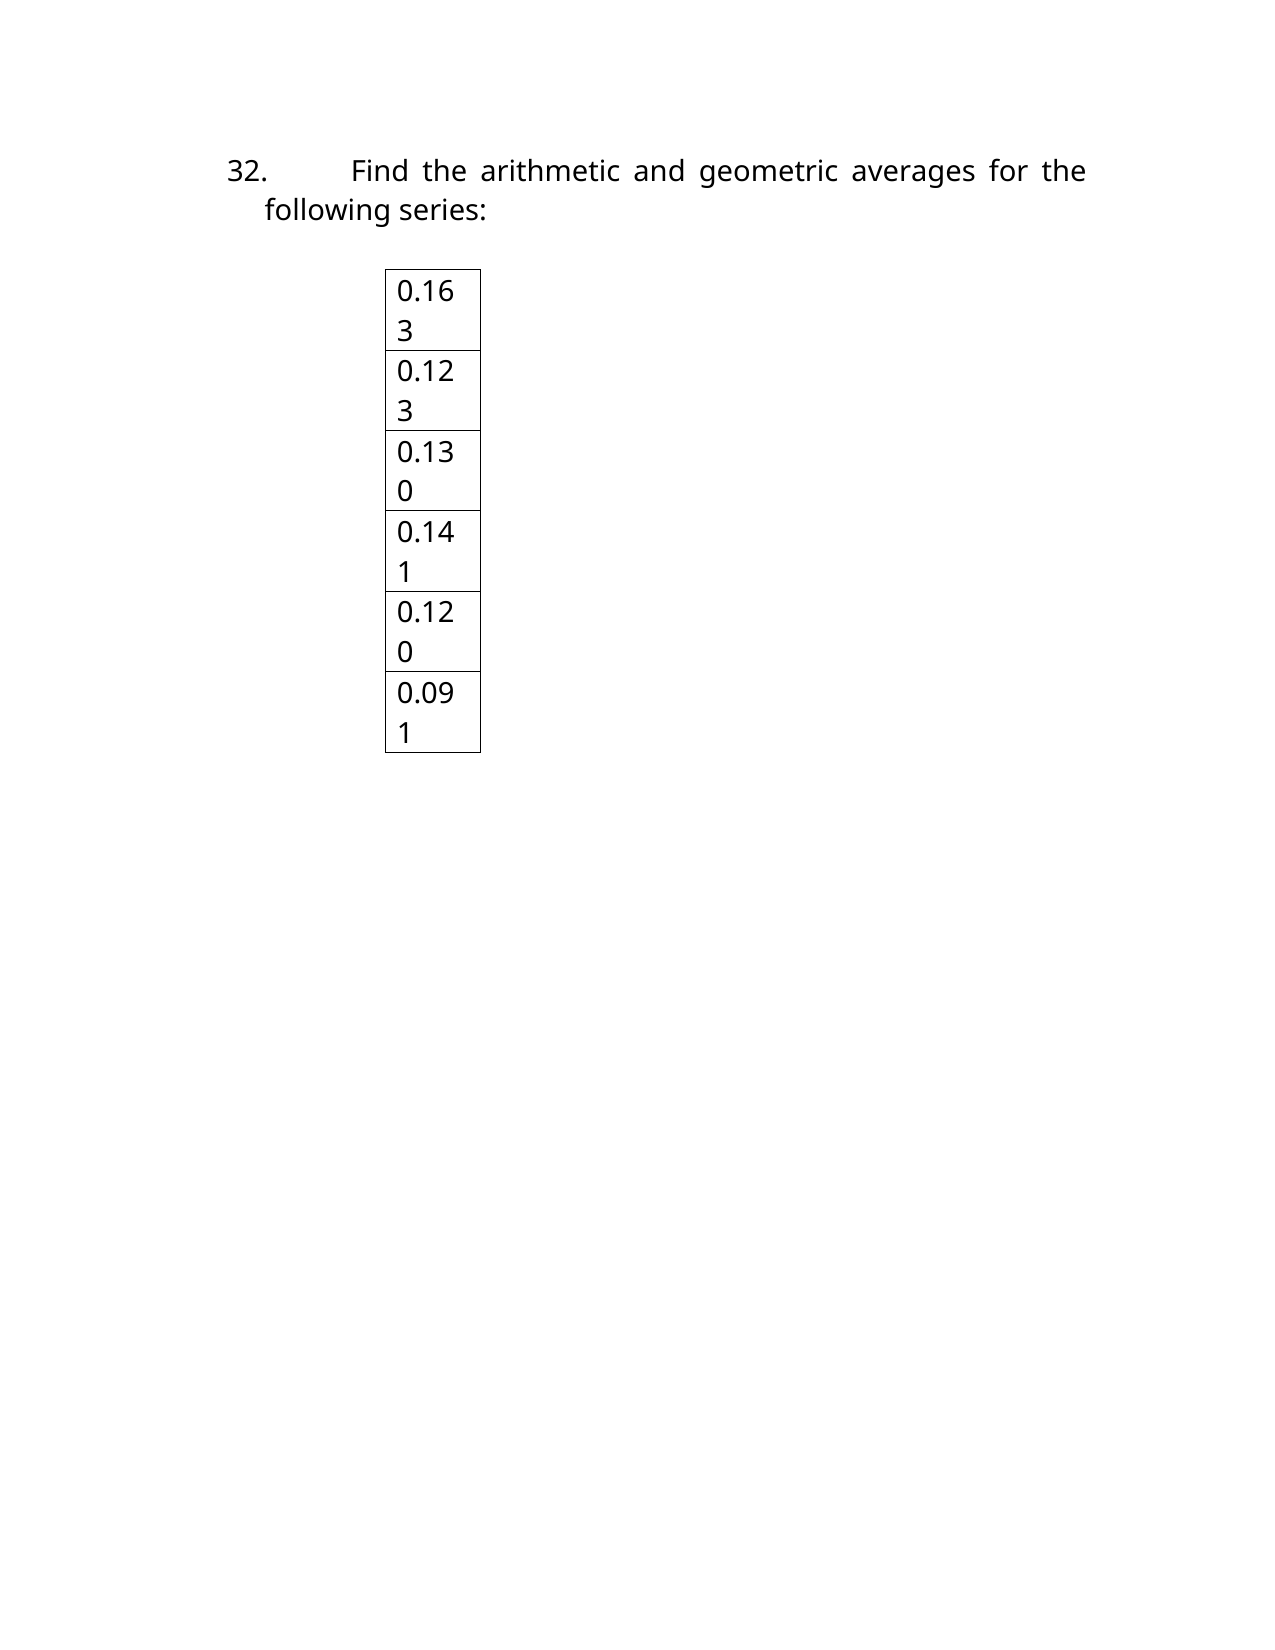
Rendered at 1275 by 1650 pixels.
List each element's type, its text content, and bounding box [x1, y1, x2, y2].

table_header 0.163 [386, 270, 480, 349]
table_cell 0.141 [386, 511, 480, 591]
list Find the arithmetic and geometric averages for the following series: [227, 150, 1087, 229]
table_cell 0.120 [386, 592, 480, 671]
table_cell 0.091 [386, 672, 480, 752]
table_cell 0.123 [386, 351, 480, 430]
table_cell 0.130 [386, 431, 480, 510]
